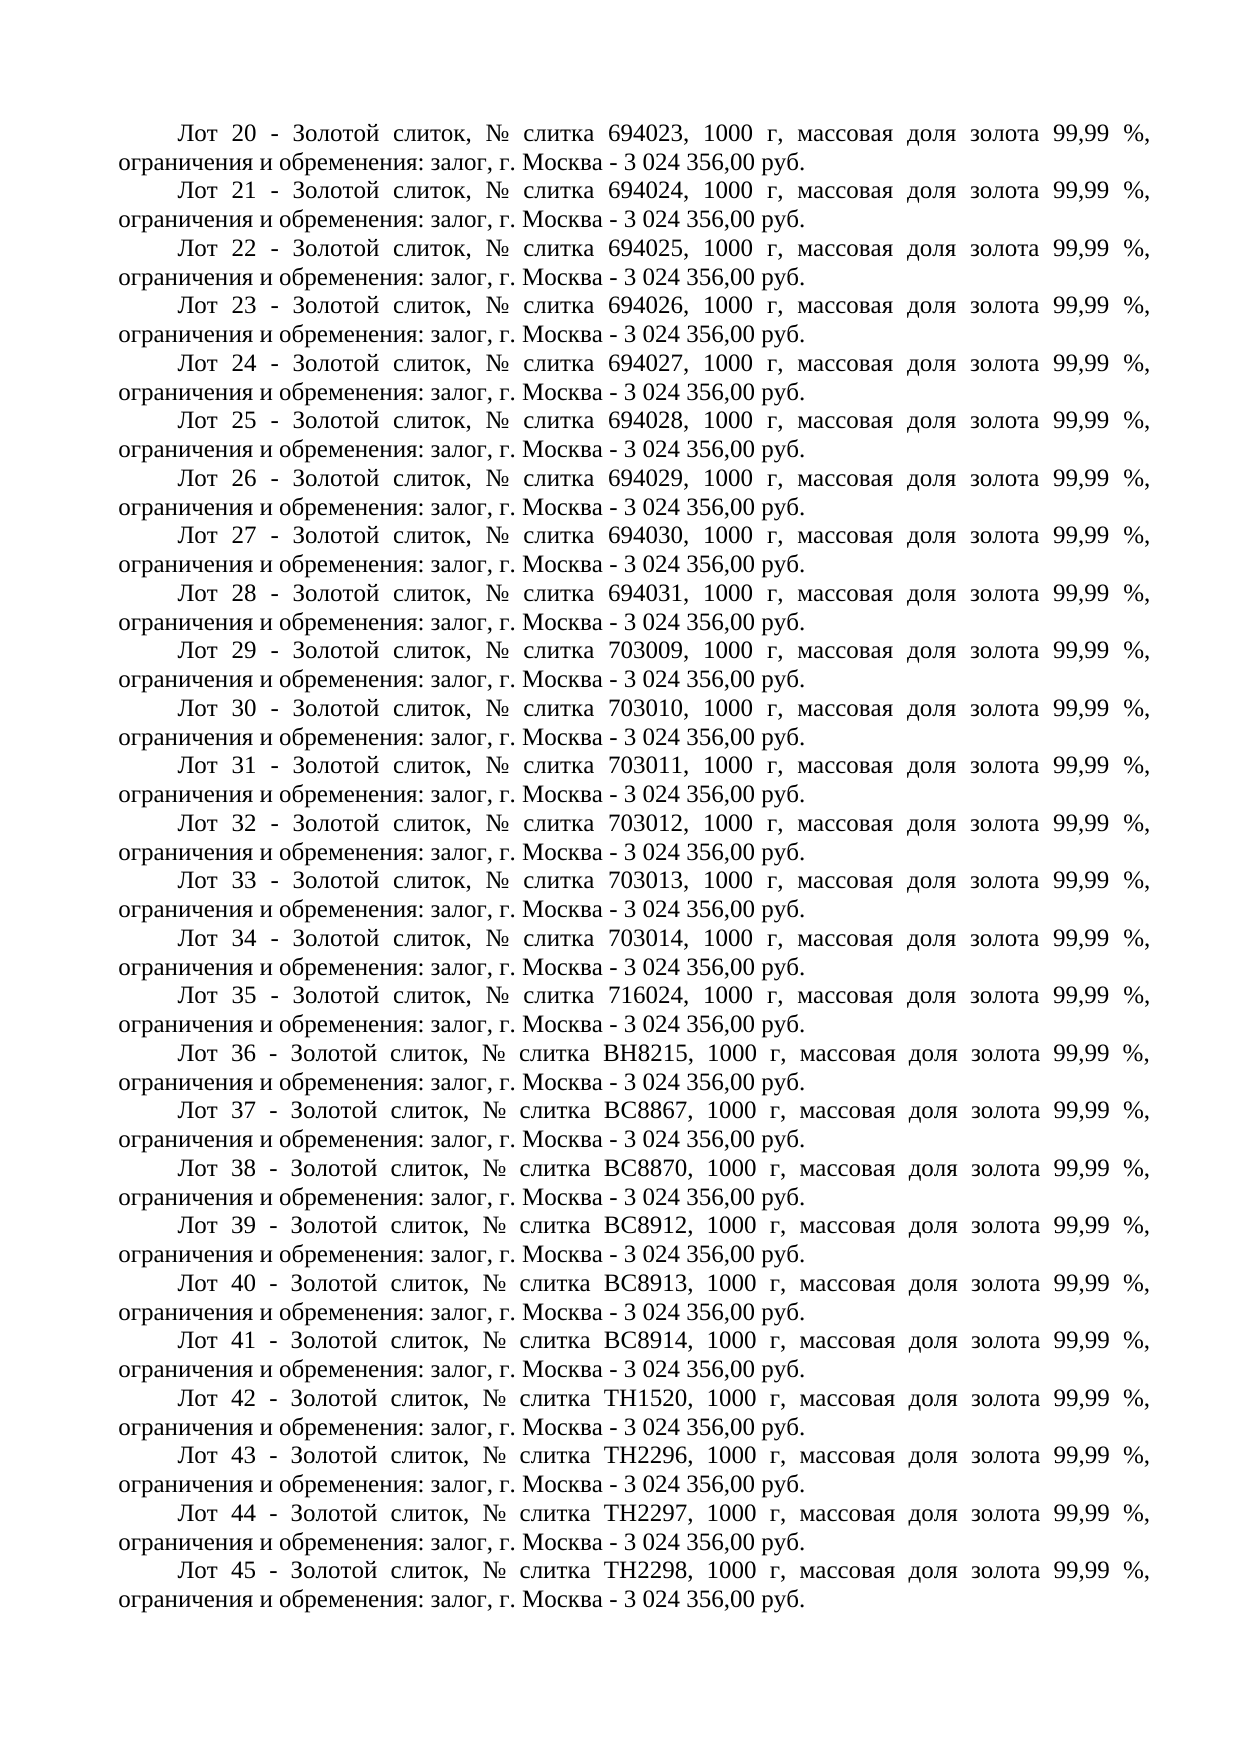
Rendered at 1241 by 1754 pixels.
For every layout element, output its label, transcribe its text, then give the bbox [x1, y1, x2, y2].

text Лот 40 - Золотой слиток, № слитка ВС8913, 1000 г, массовая доля золота 99,99 %, ограничения и обременения: залог, г. Москва - 3 024 356,00 руб. [118, 1268, 1151, 1326]
text Лот 45 - Золотой слиток, № слитка ТН2298, 1000 г, массовая доля золота 99,99 %, ограничения и обременения: залог, г. Москва - 3 024 356,00 руб. [118, 1556, 1151, 1613]
text Лот 44 - Золотой слиток, № слитка ТН2297, 1000 г, массовая доля золота 99,99 %, ограничения и обременения: залог, г. Москва - 3 024 356,00 руб. [118, 1498, 1151, 1556]
text Лот 33 - Золотой слиток, № слитка 703013, 1000 г, массовая доля золота 99,99 %, ограничения и обременения: залог, г. Москва - 3 024 356,00 руб. [118, 866, 1151, 923]
text Лот 41 - Золотой слиток, № слитка ВС8914, 1000 г, массовая доля золота 99,99 %, ограничения и обременения: залог, г. Москва - 3 024 356,00 руб. [118, 1326, 1151, 1383]
text Лот 31 - Золотой слиток, № слитка 703011, 1000 г, массовая доля золота 99,99 %, ограничения и обременения: залог, г. Москва - 3 024 356,00 руб. [118, 751, 1151, 808]
text Лот 27 - Золотой слиток, № слитка 694030, 1000 г, массовая доля золота 99,99 %, ограничения и обременения: залог, г. Москва - 3 024 356,00 руб. [118, 521, 1151, 578]
text Лот 35 - Золотой слиток, № слитка 716024, 1000 г, массовая доля золота 99,99 %, ограничения и обременения: залог, г. Москва - 3 024 356,00 руб. [118, 981, 1151, 1038]
text Лот 20 - Золотой слиток, № слитка 694023, 1000 г, массовая доля золота 99,99 %, ограничения и обременения: залог, г. Москва - 3 024 356,00 руб. [118, 118, 1151, 176]
text Лот 25 - Золотой слиток, № слитка 694028, 1000 г, массовая доля золота 99,99 %, ограничения и обременения: залог, г. Москва - 3 024 356,00 руб. [118, 406, 1151, 463]
text Лот 21 - Золотой слиток, № слитка 694024, 1000 г, массовая доля золота 99,99 %, ограничения и обременения: залог, г. Москва - 3 024 356,00 руб. [118, 176, 1151, 233]
text Лот 36 - Золотой слиток, № слитка ВН8215, 1000 г, массовая доля золота 99,99 %, ограничения и обременения: залог, г. Москва - 3 024 356,00 руб. [118, 1038, 1151, 1096]
text Лот 26 - Золотой слиток, № слитка 694029, 1000 г, массовая доля золота 99,99 %, ограничения и обременения: залог, г. Москва - 3 024 356,00 руб. [118, 463, 1151, 521]
text Лот 24 - Золотой слиток, № слитка 694027, 1000 г, массовая доля золота 99,99 %, ограничения и обременения: залог, г. Москва - 3 024 356,00 руб. [118, 348, 1151, 406]
text Лот 38 - Золотой слиток, № слитка ВС8870, 1000 г, массовая доля золота 99,99 %, ограничения и обременения: залог, г. Москва - 3 024 356,00 руб. [118, 1153, 1151, 1211]
text Лот 43 - Золотой слиток, № слитка ТН2296, 1000 г, массовая доля золота 99,99 %, ограничения и обременения: залог, г. Москва - 3 024 356,00 руб. [118, 1441, 1151, 1498]
text Лот 37 - Золотой слиток, № слитка ВС8867, 1000 г, массовая доля золота 99,99 %, ограничения и обременения: залог, г. Москва - 3 024 356,00 руб. [118, 1096, 1151, 1153]
text Лот 42 - Золотой слиток, № слитка ТН1520, 1000 г, массовая доля золота 99,99 %, ограничения и обременения: залог, г. Москва - 3 024 356,00 руб. [118, 1383, 1151, 1441]
text Лот 22 - Золотой слиток, № слитка 694025, 1000 г, массовая доля золота 99,99 %, ограничения и обременения: залог, г. Москва - 3 024 356,00 руб. [118, 233, 1151, 291]
text Лот 23 - Золотой слиток, № слитка 694026, 1000 г, массовая доля золота 99,99 %, ограничения и обременения: залог, г. Москва - 3 024 356,00 руб. [118, 291, 1151, 348]
text Лот 28 - Золотой слиток, № слитка 694031, 1000 г, массовая доля золота 99,99 %, ограничения и обременения: залог, г. Москва - 3 024 356,00 руб. [118, 578, 1151, 636]
text Лот 39 - Золотой слиток, № слитка ВС8912, 1000 г, массовая доля золота 99,99 %, ограничения и обременения: залог, г. Москва - 3 024 356,00 руб. [118, 1211, 1151, 1268]
text Лот 29 - Золотой слиток, № слитка 703009, 1000 г, массовая доля золота 99,99 %, ограничения и обременения: залог, г. Москва - 3 024 356,00 руб. [118, 636, 1151, 693]
text Лот 30 - Золотой слиток, № слитка 703010, 1000 г, массовая доля золота 99,99 %, ограничения и обременения: залог, г. Москва - 3 024 356,00 руб. [118, 693, 1151, 751]
text Лот 34 - Золотой слиток, № слитка 703014, 1000 г, массовая доля золота 99,99 %, ограничения и обременения: залог, г. Москва - 3 024 356,00 руб. [118, 923, 1151, 981]
text Лот 32 - Золотой слиток, № слитка 703012, 1000 г, массовая доля золота 99,99 %, ограничения и обременения: залог, г. Москва - 3 024 356,00 руб. [118, 808, 1151, 866]
